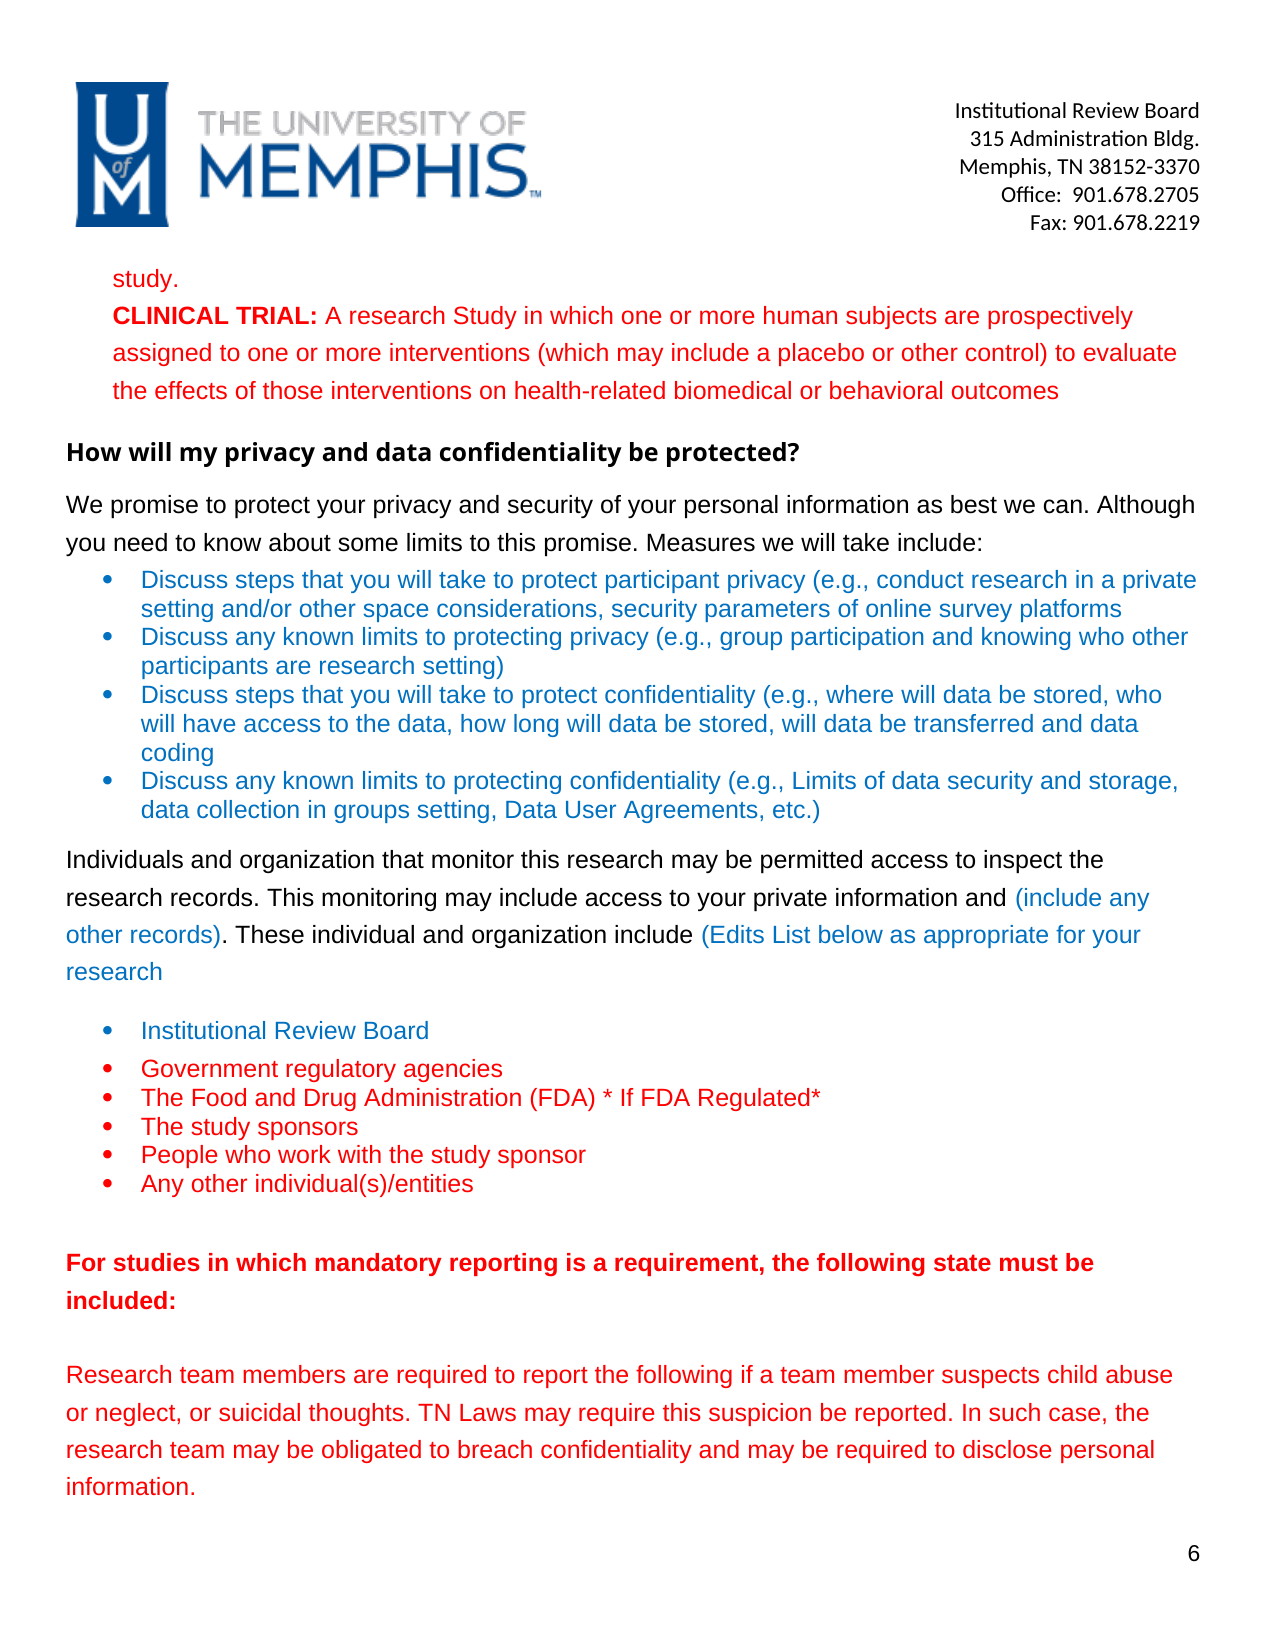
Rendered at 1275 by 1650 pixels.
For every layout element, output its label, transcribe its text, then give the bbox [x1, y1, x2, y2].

list Discuss steps that you will take to protect confidentiality (e.g., where will data be stored, who will have access to the data, how long will data be stored, will data be transferred and data coding [103, 680, 1200, 766]
subtitle CLINICAL TRIAL: A research Study in which one or more human subjects are prospectively assigned to one or more interventions (which may include a placebo or other control) to evaluate the effects of those interventions on health-related biomedical or behavioral outcomes [112, 301, 1200, 404]
subtitle Research team members are required to report the following if a team member suspects child abuse or neglect, or suicidal thoughts. TN Laws may require this suspicion be reported. In such case, the research team may be obligated to breach confidentiality and may be required to disclose personal information. [66, 1360, 1200, 1501]
subtitle For studies in which mandatory reporting is a requirement, the following state must be included: [66, 1248, 1200, 1314]
list The study sponsors [103, 1111, 1200, 1140]
list Government regulatory agencies [103, 1054, 1200, 1083]
list People who work with the study sponsor [103, 1140, 1200, 1169]
subtitle Individuals and organization that monitor this research may be permitted access to inspect the research records. This monitoring may include access to your private information and (include any other records). These individual and organization include (Edits List below as appropriate for your research [66, 846, 1200, 986]
subtitle We promise to protect your privacy and security of your personal information as best we can. Although you need to know about some limits to this promise. Measures we will take include: [66, 490, 1200, 556]
list Any other individual(s)/entities [103, 1169, 1200, 1198]
list The Food and Drug Administration (FDA) * If FDA Regulated* [103, 1083, 1200, 1111]
list Discuss steps that you will take to protect participant privacy (e.g., conduct research in a private setting and/or other space considerations, security parameters of online survey platforms [103, 565, 1200, 622]
list Discuss any known limits to protecting confidentiality (e.g., Limits of data security and storage, data collection in groups setting, Data User Agreements, etc.) [103, 766, 1200, 824]
subtitle How will my privacy and data confidentiality be protected? [66, 434, 1200, 469]
picture [75, 82, 542, 227]
subtitle Institutional Review Board [103, 1016, 1200, 1045]
list Discuss any known limits to protecting privacy (e.g., group participation and knowing who other participants are research setting) [103, 622, 1200, 680]
